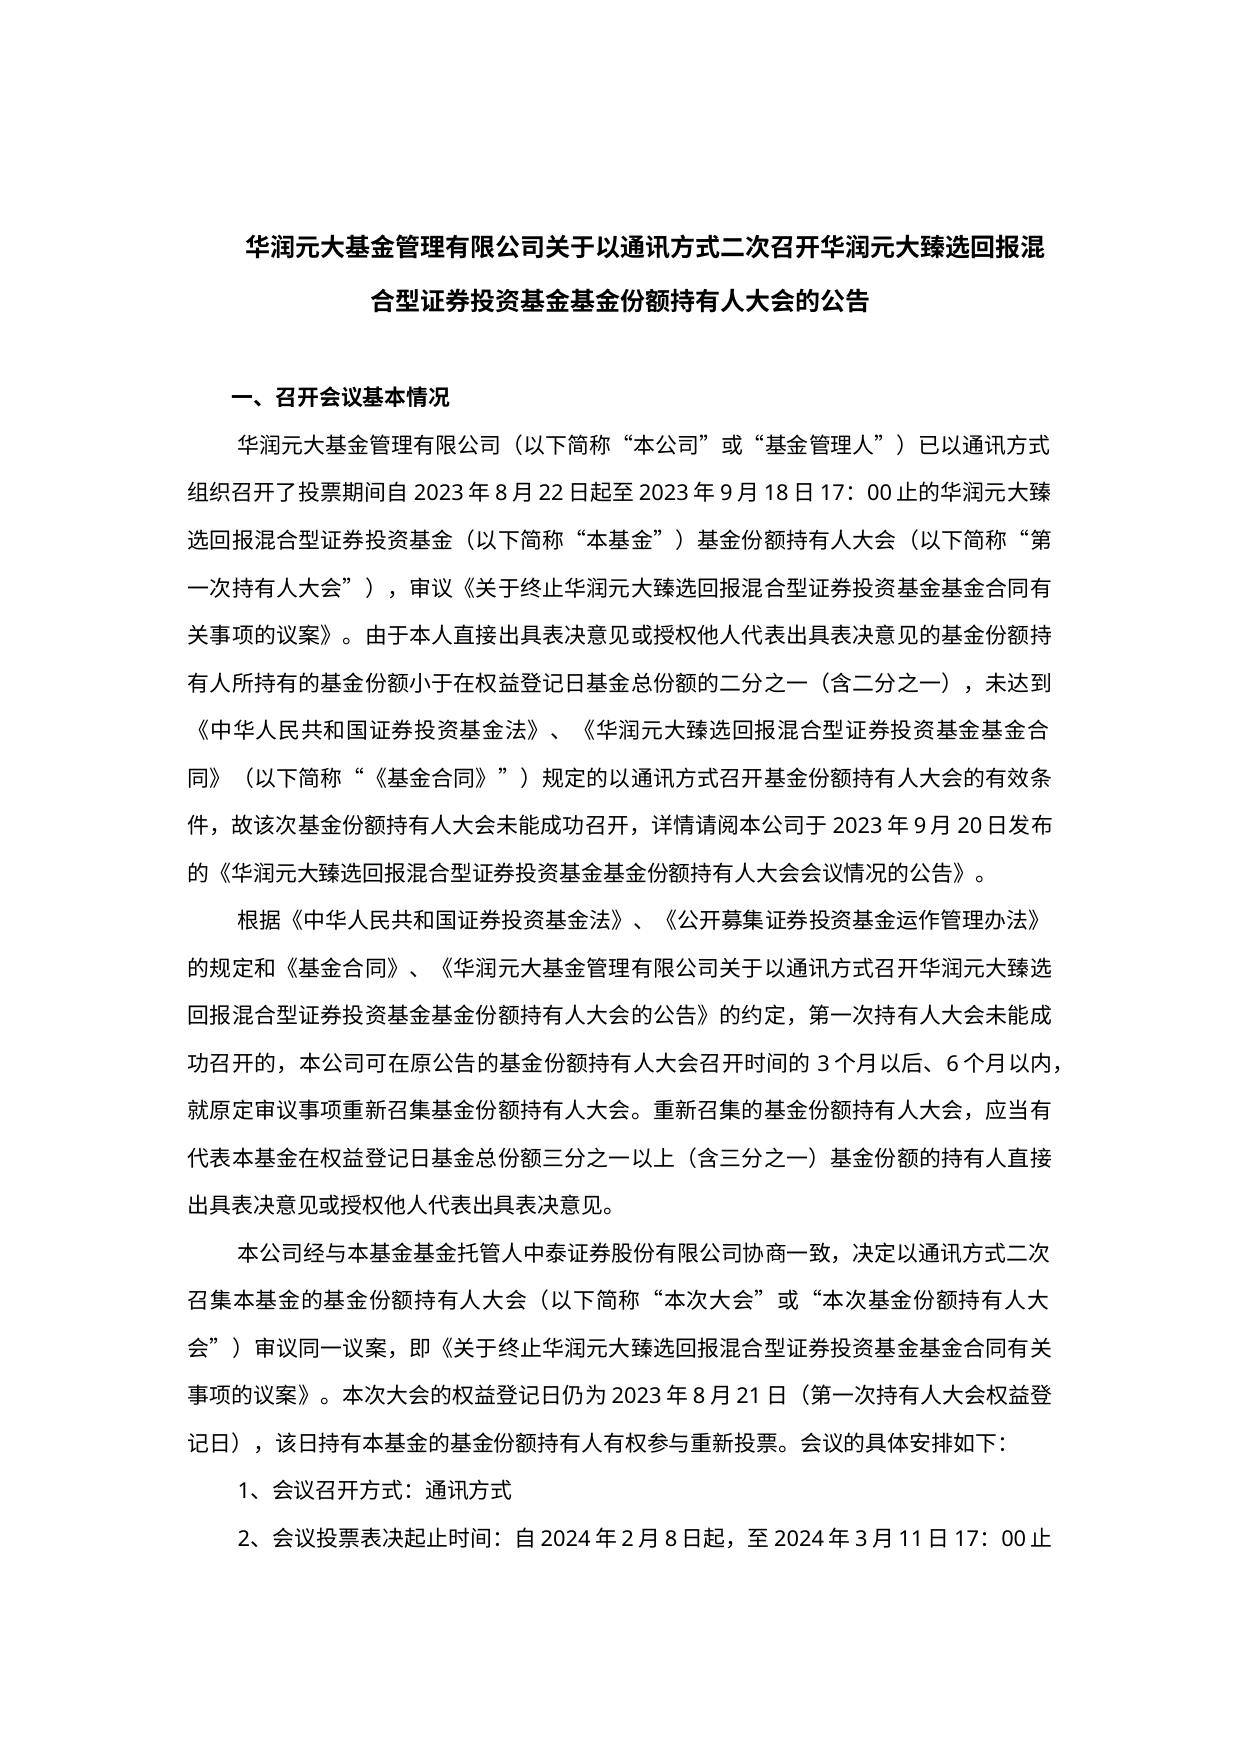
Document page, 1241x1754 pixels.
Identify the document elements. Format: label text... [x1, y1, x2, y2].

text 一、召开会议基本情况 [187, 380, 1053, 412]
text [187, 1521, 1053, 1553]
text 华润元大基金管理有限公司关于以通讯方式二次召开华润元大臻选回报混合型证券投资基金基金份额持有人大会的公告 [187, 227, 1053, 318]
text 本公司经与本基金基金托管人中泰证券股份有限公司协商一致，决定以通讯方式二次召集本基金的基金份额持有人大会（以下简称“本次大会”或“本次基金份额持有人大会”）审议同一议案，即《关于终止华润元大臻选回报混合型证券投资基金基金合同有关事项的议案》。本次大会的权益登记日仍为2023年8月21日（第一次持有人大会权益登记日），该日持有本基金的基金份额持有人有权参与重新投票。会议的具体安排如下： [187, 1236, 1053, 1457]
text 华润元大基金管理有限公司（以下简称“本公司”或“基金管理人”）已以通讯方式组织召开了投票期间自2023年8月22日起至2023年9月18日17：00止的华润元大臻选回报混合型证券投资基金（以下简称“本基金”）基金份额持有人大会（以下简称“第一次持有人大会”），审议《关于终止华润元大臻选回报混合型证券投资基金基金合同有关事项的议案》。由于本人直接出具表决意见或授权他人代表出具表决意见的基金份额持有人所持有的基金份额小于在权益登记日基金总份额的二分之一（含二分之一），未达到《中华人民共和国证券投资基金法》、《华润元大臻选回报混合型证券投资基金基金合同》（以下简称“《基金合同》”）规定的以通讯方式召开基金份额持有人大会的有效条件，故该次基金份额持有人大会未能成功召开，详情请阅本公司于2023年9月20日发布的《华润元大臻选回报混合型证券投资基金基金份额持有人大会会议情况的公告》。 [187, 428, 1053, 887]
text 1、会议召开方式：通讯方式 [187, 1473, 1053, 1505]
text 根据《中华人民共和国证券投资基金法》、《公开募集证券投资基金运作管理办法》的规定和《基金合同》、《华润元大基金管理有限公司关于以通讯方式召开华润元大臻选回报混合型证券投资基金基金份额持有人大会的公告》的约定，第一次持有人大会未能成功召开的，本公司可在原公告的基金份额持有人大会召开时间的3个月以后、6个月以内，就原定审议事项重新召集基金份额持有人大会。重新召集的基金份额持有人大会，应当有代表本基金在权益登记日基金总份额三分之一以上（含三分之一）基金份额的持有人直接出具表决意见或授权他人代表出具表决意见。 [187, 903, 1053, 1220]
